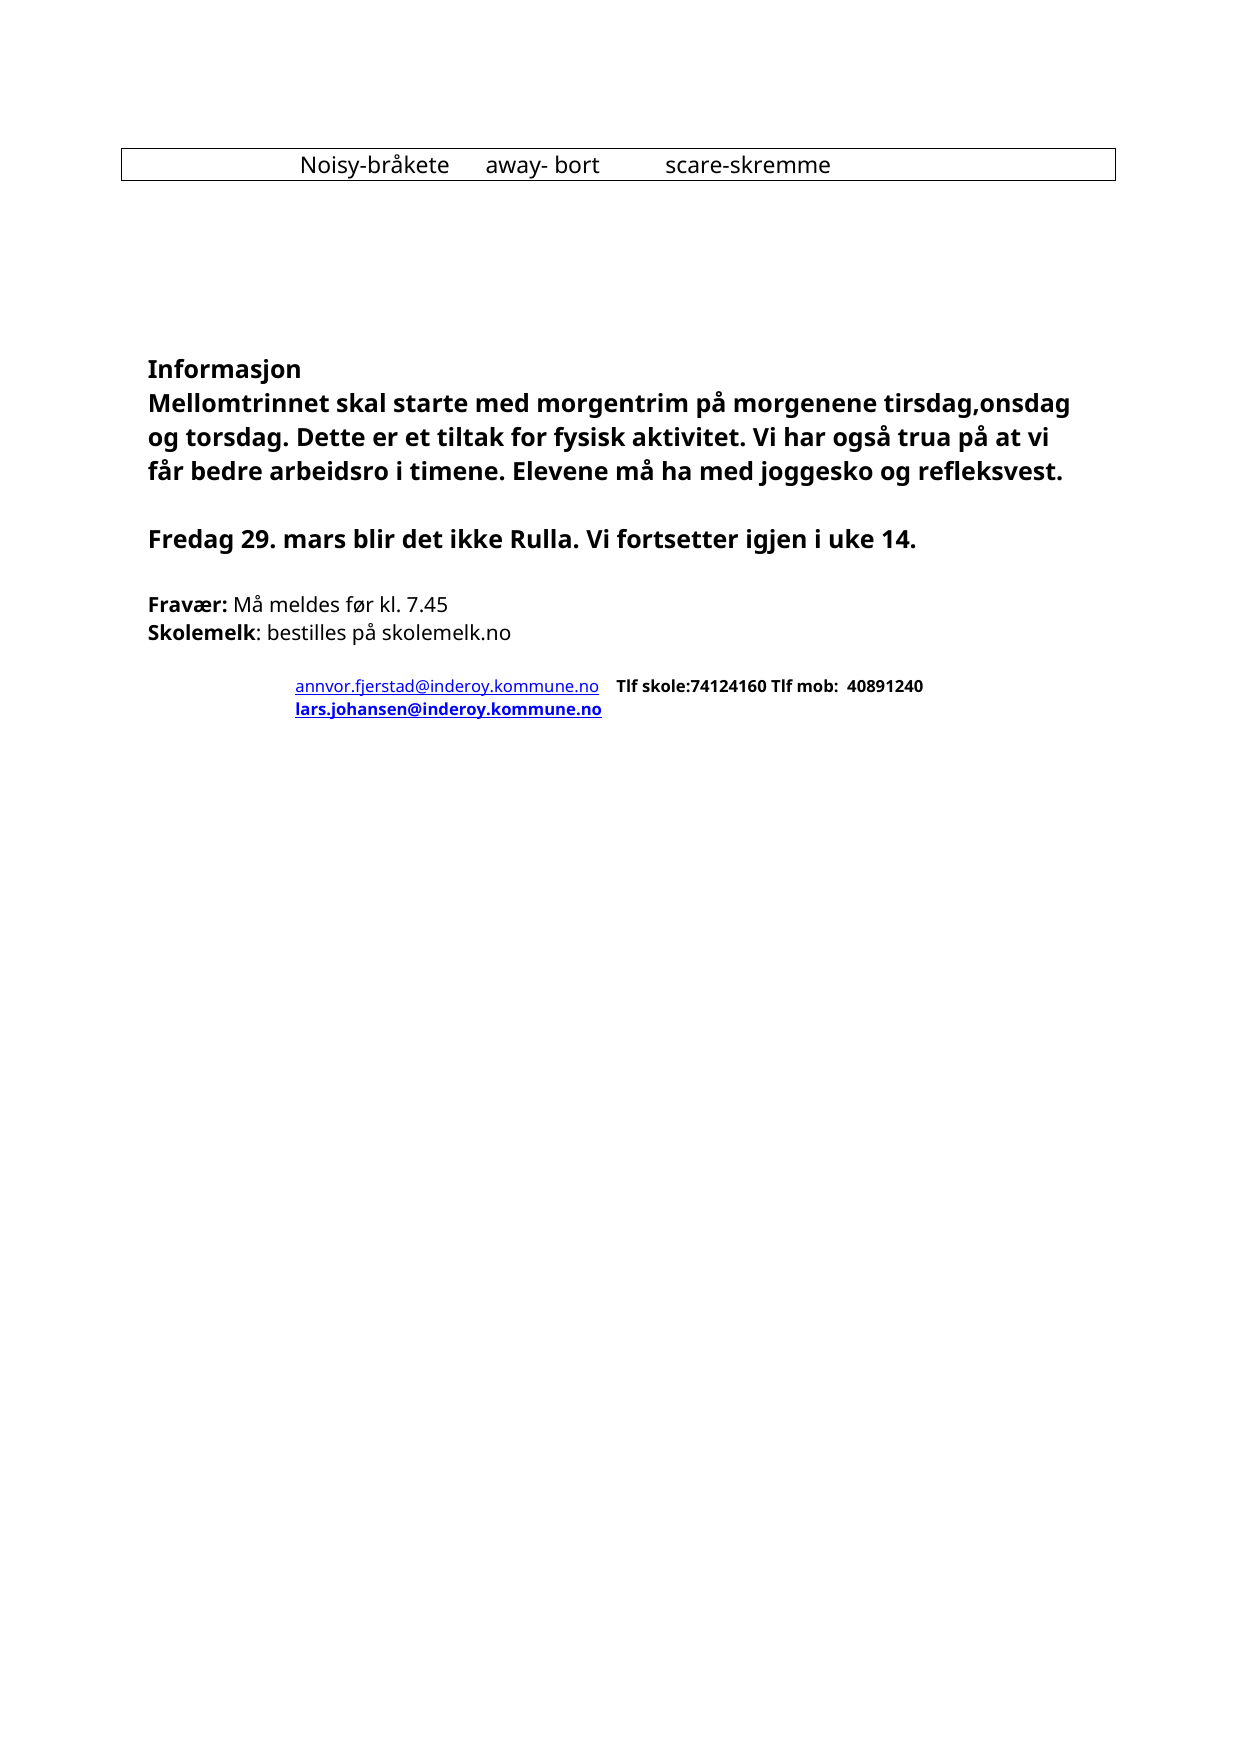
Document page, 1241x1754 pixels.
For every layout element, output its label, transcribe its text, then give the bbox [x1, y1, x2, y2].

text Mellomtrinnet skal starte med morgentrim på morgenene tirsdag,onsdag og torsdag. Dette er et tiltak for fysisk aktivitet. Vi har også trua på at vi får bedre arbeidsro i timene. Elevene må ha med joggesko og refleksvest. [148, 385, 1093, 487]
text lars.johansen@inderoy.kommune.no [221, 698, 1093, 720]
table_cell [122, 149, 1115, 180]
text Skolemelk: bestilles på skolemelk.no [148, 618, 1093, 647]
text annvor.fjerstad@inderoy.kommune.no Tlf skole:74124160 Tlf mob: 40891240 [221, 675, 1093, 698]
text Fravær: Må meldes før kl. 7.45 [148, 590, 1093, 618]
text Fredag 29. mars blir det ikke Rulla. Vi fortsetter igjen i uke 14. [148, 522, 1093, 556]
text Informasjon [148, 351, 1093, 385]
